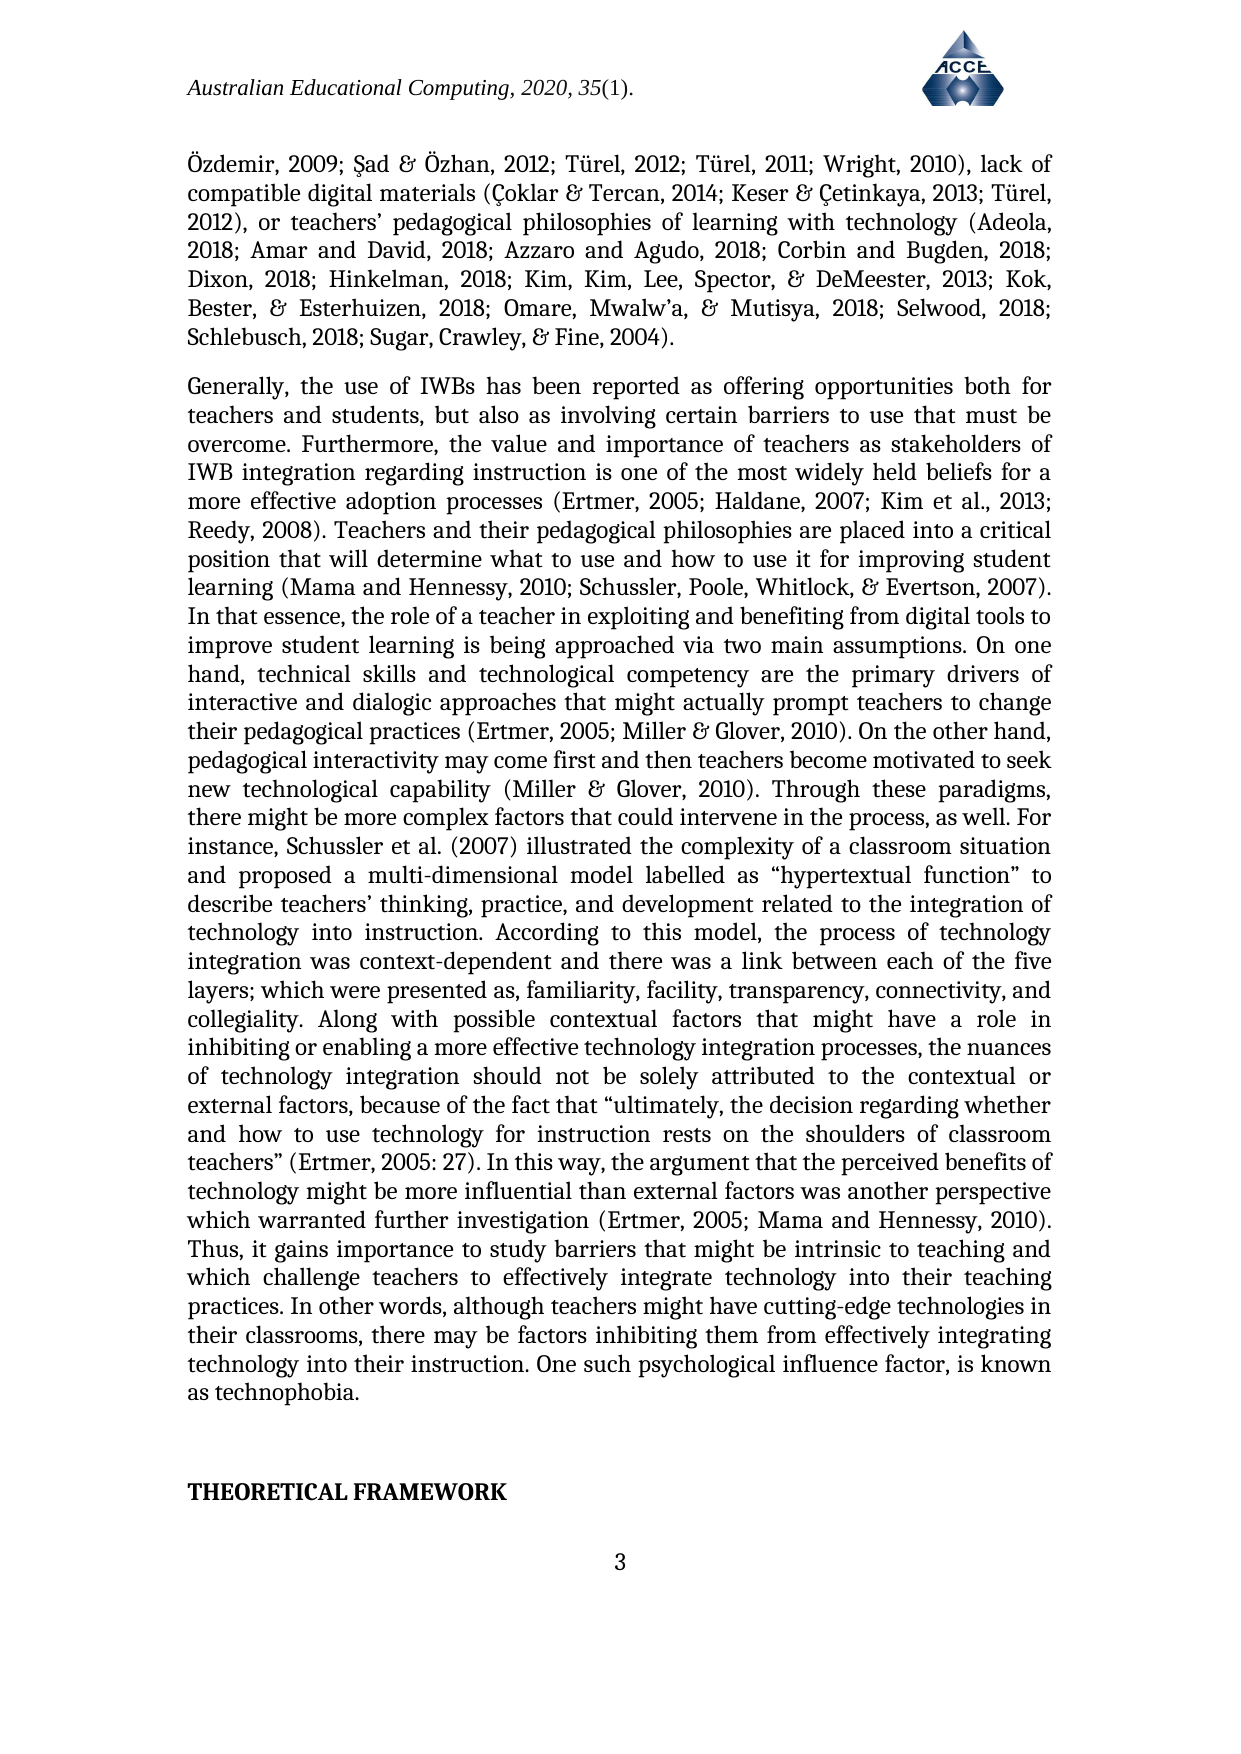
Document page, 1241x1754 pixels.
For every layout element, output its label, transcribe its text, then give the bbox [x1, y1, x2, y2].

text THEORETICAL FRAMEWORK [187, 1477, 1053, 1506]
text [187, 150, 1053, 351]
picture [922, 30, 1004, 106]
text Generally, the use of IWBs has been reported as offering opportunities both for teachers and students, but also as involving certain barriers to use that must be overcome. Furthermore, the value and importance of teachers as stakeholders of IWB integration regarding instruction is one of the most widely held beliefs for a more effective adoption processes (Ertmer, 2005; Haldane, 2007; Kim et al., 2013; Reedy, 2008). Teachers and their pedagogical philosophies are placed into a critical position that will determine what to use and how to use it for improving student learning (Mama and Hennessy, 2010; Schussler, Poole, Whitlock, & Evertson, 2007). In that essence, the role of a teacher in exploiting and benefiting from digital tools to improve student learning is being approached via two main assumptions. On one hand, technical skills and technological competency are the primary drivers of interactive and dialogic approaches that might actually prompt teachers to change their pedagogical practices (Ertmer, 2005; Miller & Glover, 2010). On the other hand, pedagogical interactivity may come first and then teachers become motivated to seek new technological capability (Miller & Glover, 2010). Through these paradigms, there might be more complex factors that could intervene in the process, as well. For instance, Schussler et al. (2007) illustrated the complexity of a classroom situation and proposed a multi-dimensional model labelled as “hypertextual function” to describe teachers’ thinking, practice, and development related to the integration of technology into instruction. According to this model, the process of technology integration was context-dependent and there was a link between each of the five layers; which were presented as, familiarity, facility, transparency, connectivity, and collegiality. Along with possible contextual factors that might have a role in inhibiting or enabling a more effective technology integration processes, the nuances of technology integration should not be solely attributed to the contextual or external factors, because of the fact that “ultimately, the decision regarding whether and how to use technology for instruction rests on the shoulders of classroom teachers” (Ertmer, 2005: 27). In this way, the argument that the perceived benefits of technology might be more influential than external factors was another perspective which warranted further investigation (Ertmer, 2005; Mama and Hennessy, 2010). Thus, it gains importance to study barriers that might be intrinsic to teaching and which challenge teachers to effectively integrate technology into their teaching practices. In other words, although teachers might have cutting-edge technologies in their classrooms, there may be factors inhibiting them from effectively integrating technology into their instruction. One such psychological influence factor, is known as technophobia. [187, 372, 1053, 1407]
